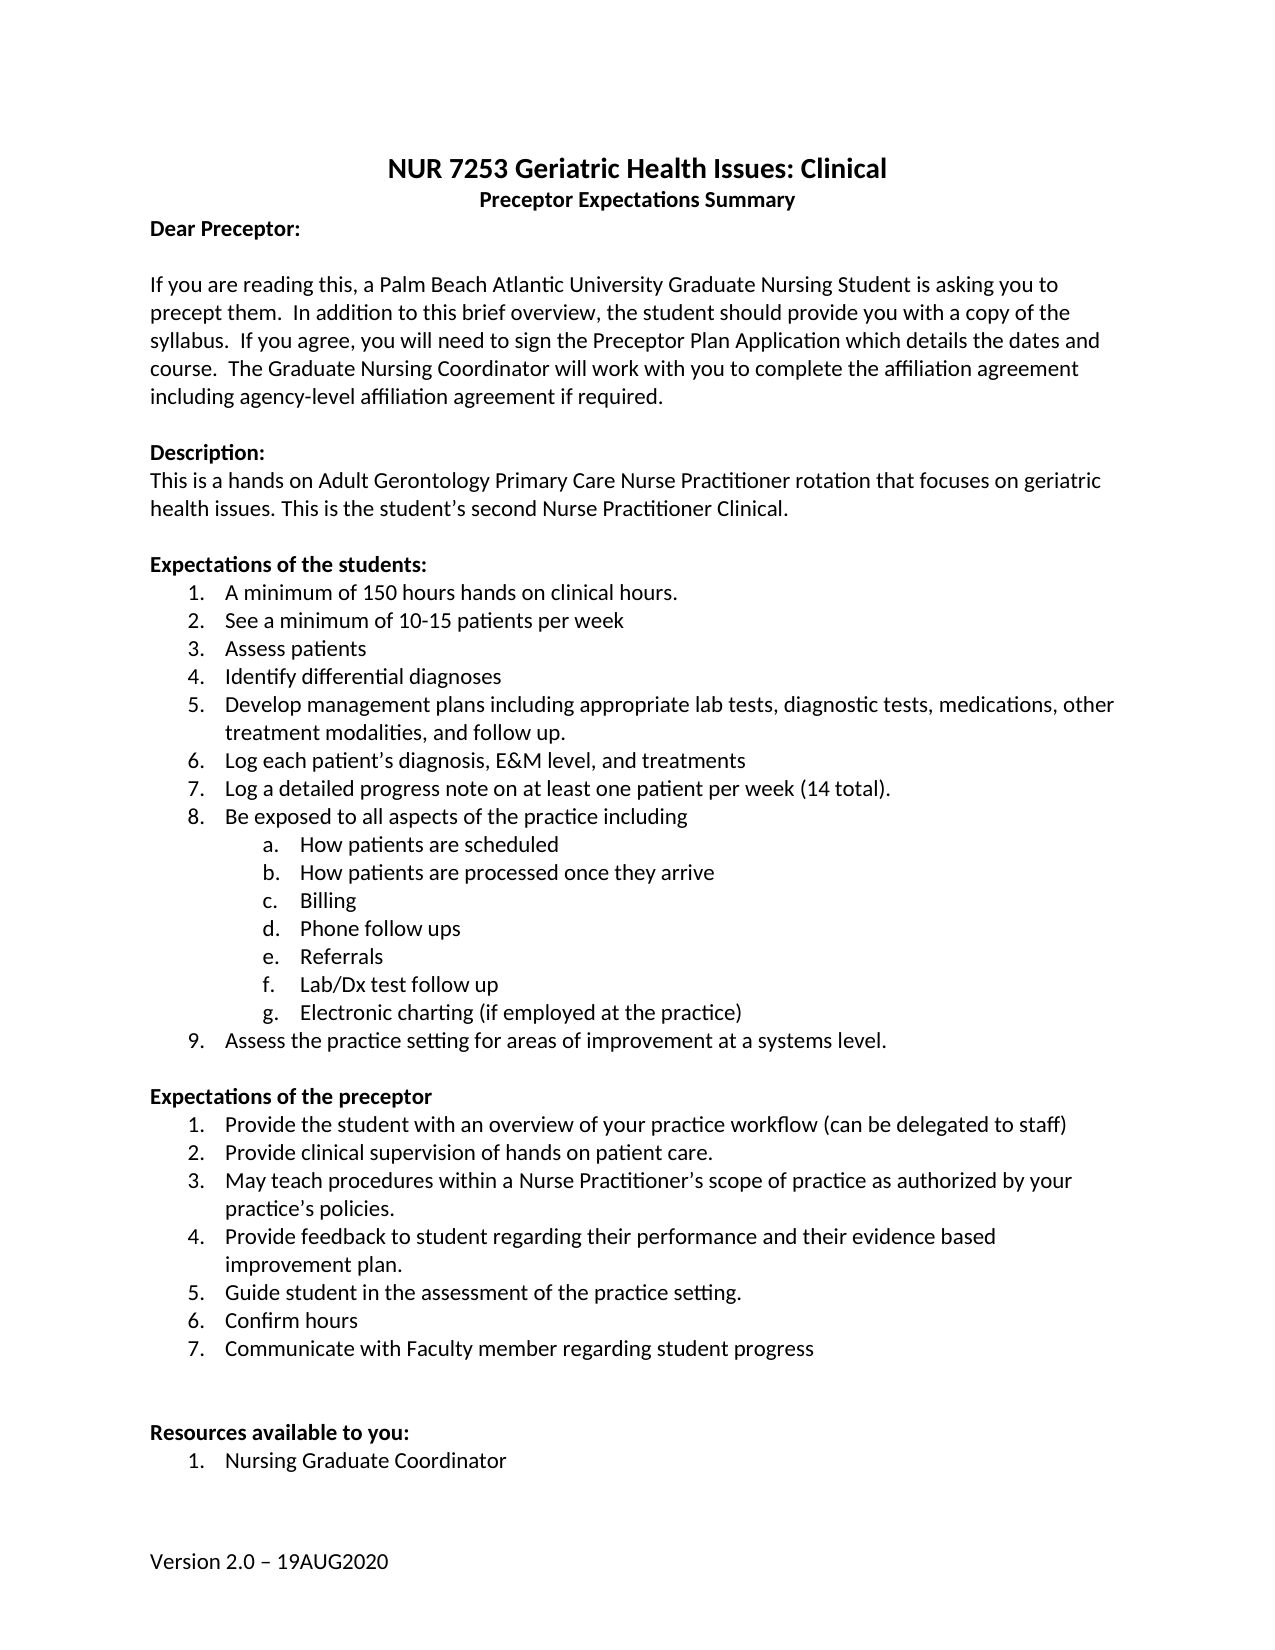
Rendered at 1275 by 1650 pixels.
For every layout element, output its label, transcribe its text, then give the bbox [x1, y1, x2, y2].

list How patients are scheduled [262, 830, 1125, 858]
list Referrals [262, 942, 1125, 970]
text Resources available to you: [150, 1418, 1125, 1447]
list Assess patients [187, 634, 1125, 662]
list Identify differential diagnoses [187, 662, 1125, 690]
text Expectations of the students: [150, 550, 1125, 578]
list May teach procedures within a Nurse Practitioner’s scope of practice as authorized by your practice’s policies. [187, 1166, 1125, 1222]
text If you are reading this, a Palm Beach Atlantic University Graduate Nursing Student is asking you to precept them. In addition to this brief overview, the student should provide you with a copy of the syllabus. If you agree, you will need to sign the Preceptor Plan Application which details the dates and course. The Graduate Nursing Coordinator will work with you to complete the affiliation agreement including agency-level affiliation agreement if required. [150, 270, 1125, 410]
text Description: [150, 438, 1125, 466]
list Lab/Dx test follow up [262, 970, 1125, 998]
list A minimum of 150 hours hands on clinical hours. [187, 578, 1125, 606]
list Phone follow ups [262, 914, 1125, 942]
text NUR 7253 Geriatric Health Issues: Clinical [150, 150, 1125, 186]
list See a minimum of 10-15 patients per week [187, 606, 1125, 634]
list Be exposed to all aspects of the practice including [187, 802, 1125, 830]
list Provide feedback to student regarding their performance and their evidence based improvement plan. [187, 1222, 1125, 1278]
list Develop management plans including appropriate lab tests, diagnostic tests, medications, other treatment modalities, and follow up. [187, 690, 1125, 746]
list How patients are processed once they arrive [262, 858, 1125, 886]
text This is a hands on Adult Gerontology Primary Care Nurse Practitioner rotation that focuses on geriatric health issues. This is the student’s second Nurse Practitioner Clinical. [150, 466, 1125, 522]
list Log each patient’s diagnosis, E&M level, and treatments [187, 746, 1125, 774]
list Confirm hours [187, 1306, 1125, 1334]
list Log a detailed progress note on at least one patient per week (14 total). [187, 774, 1125, 802]
list Assess the practice setting for areas of improvement at a systems level. [187, 1026, 1125, 1054]
list Provide clinical supervision of hands on patient care. [187, 1138, 1125, 1166]
text Preceptor Expectations Summary [150, 186, 1125, 214]
list Nursing Graduate Coordinator [187, 1447, 1125, 1474]
list Guide student in the assessment of the practice setting. [187, 1278, 1125, 1306]
text Expectations of the preceptor [150, 1082, 1125, 1110]
text Dear Preceptor: [150, 214, 1125, 242]
list Billing [262, 886, 1125, 914]
list Communicate with Faculty member regarding student progress [187, 1334, 1125, 1362]
list Provide the student with an overview of your practice workflow (can be delegated to staff) [187, 1110, 1125, 1138]
list Electronic charting (if employed at the practice) [262, 998, 1125, 1026]
